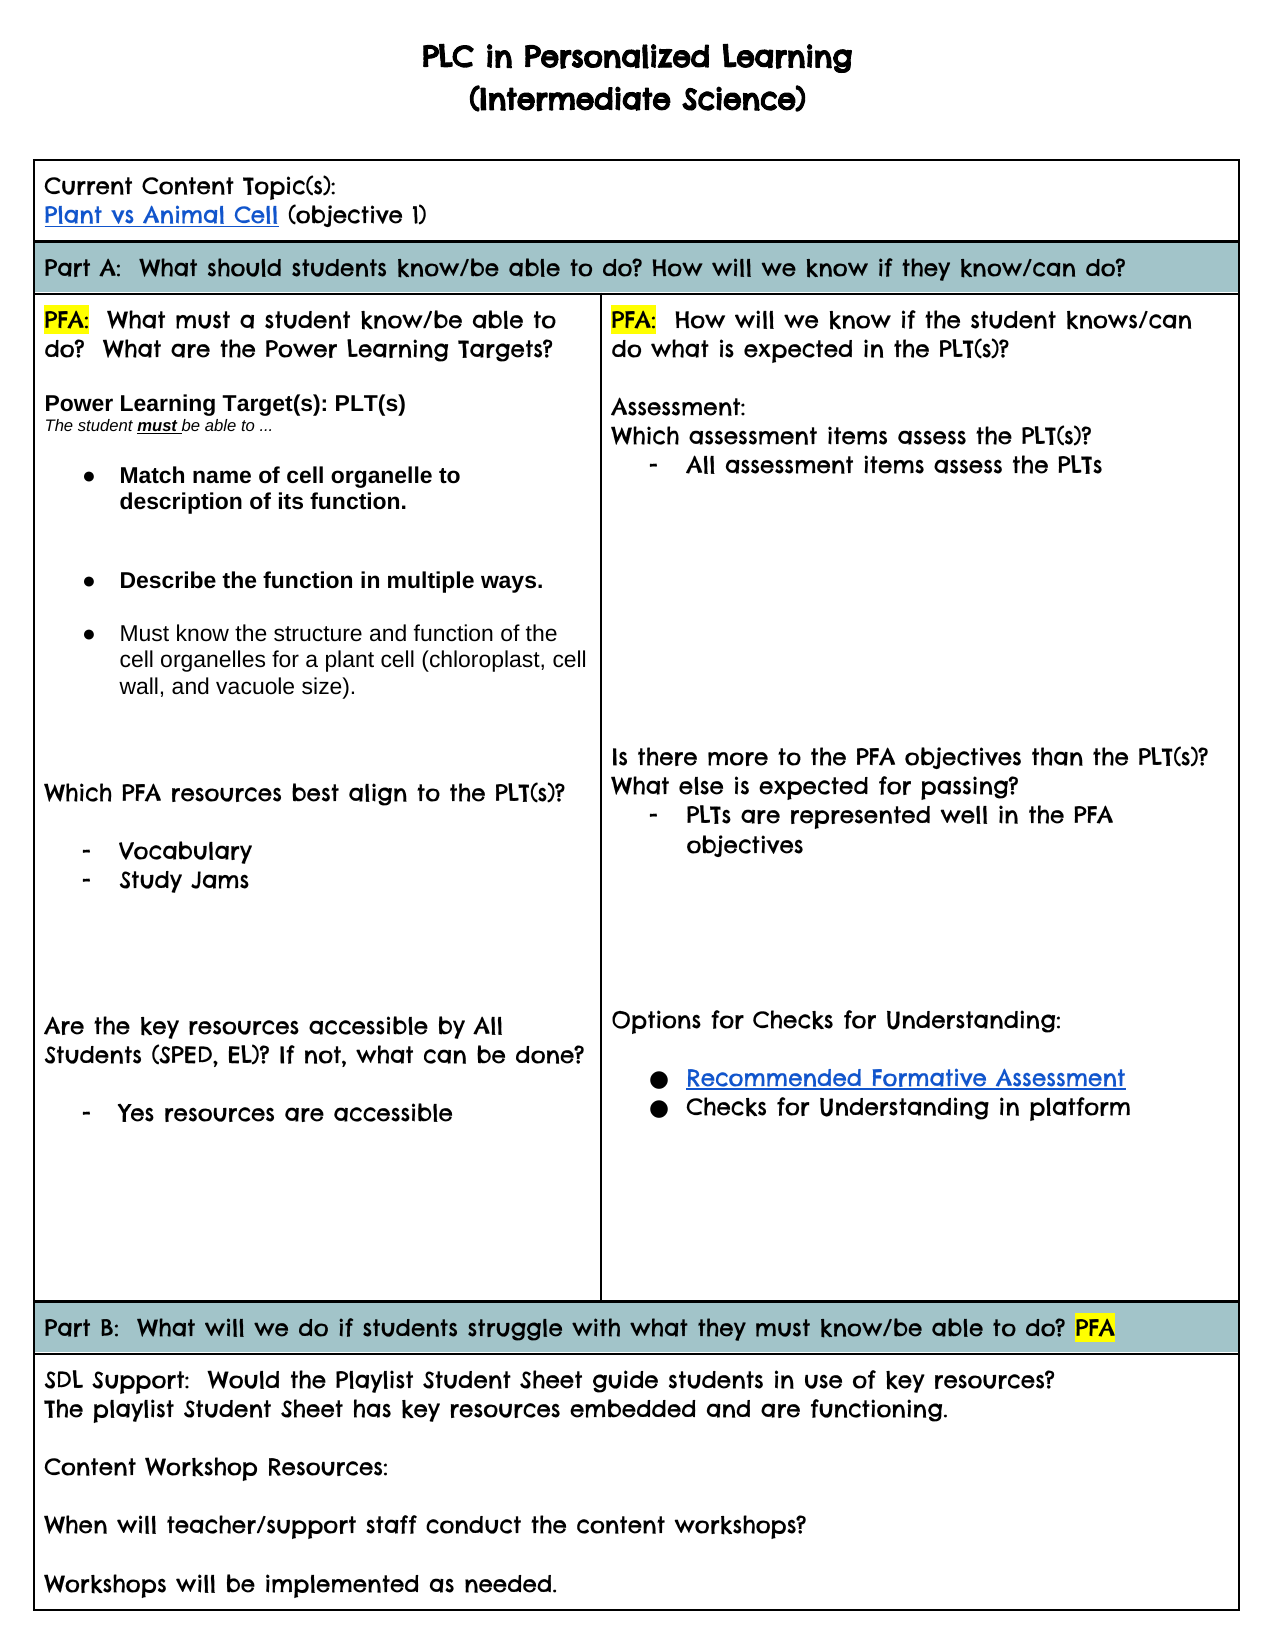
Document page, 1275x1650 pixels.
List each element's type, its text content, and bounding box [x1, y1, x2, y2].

table_header Current Content Topic(s): Plant vs Animal Cell (objective 1) [35, 161, 1238, 240]
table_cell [35, 1355, 1238, 1609]
text (Intermediate Science) [37, 80, 1237, 117]
table_cell PFA: How will we know if the student knows/can do what is expected in the PLT(s)? Assessment: Which assessment items assess the PLT(s)? All assessment items assess the PLTs Is there more to the PFA objectives than the PLT(s)? What else is expected for passing? PLTs are represented well in the PFA objectives Options for Checks for Understanding: Recommended Formative Assessment Checks for Understanding in platform [602, 295, 1238, 1300]
text PLC in Personalized Learning [37, 37, 1237, 74]
table_cell Part A: What should students know/be able to do? How will we know if they know/can do? [35, 243, 1238, 292]
table_cell Part B: What will we do if students struggle with what they must know/be able to do? PFA [35, 1303, 1238, 1352]
table_cell PFA: What must a student know/be able to do? What are the Power Learning Targets? Power Learning Target(s): PLT(s) The student must be able to ... Match name of cell organelle to description of its function. Describe the function in multiple ways. Must know the structure and function of the cell organelles for a plant cell (chloroplast, cell wall, and vacuole size). Which PFA resources best align to the PLT(s)? Vocabulary Study Jams Are the key resources accessible by All Students (SPED, EL)? If not, what can be done? Yes resources are accessible [35, 295, 600, 1300]
